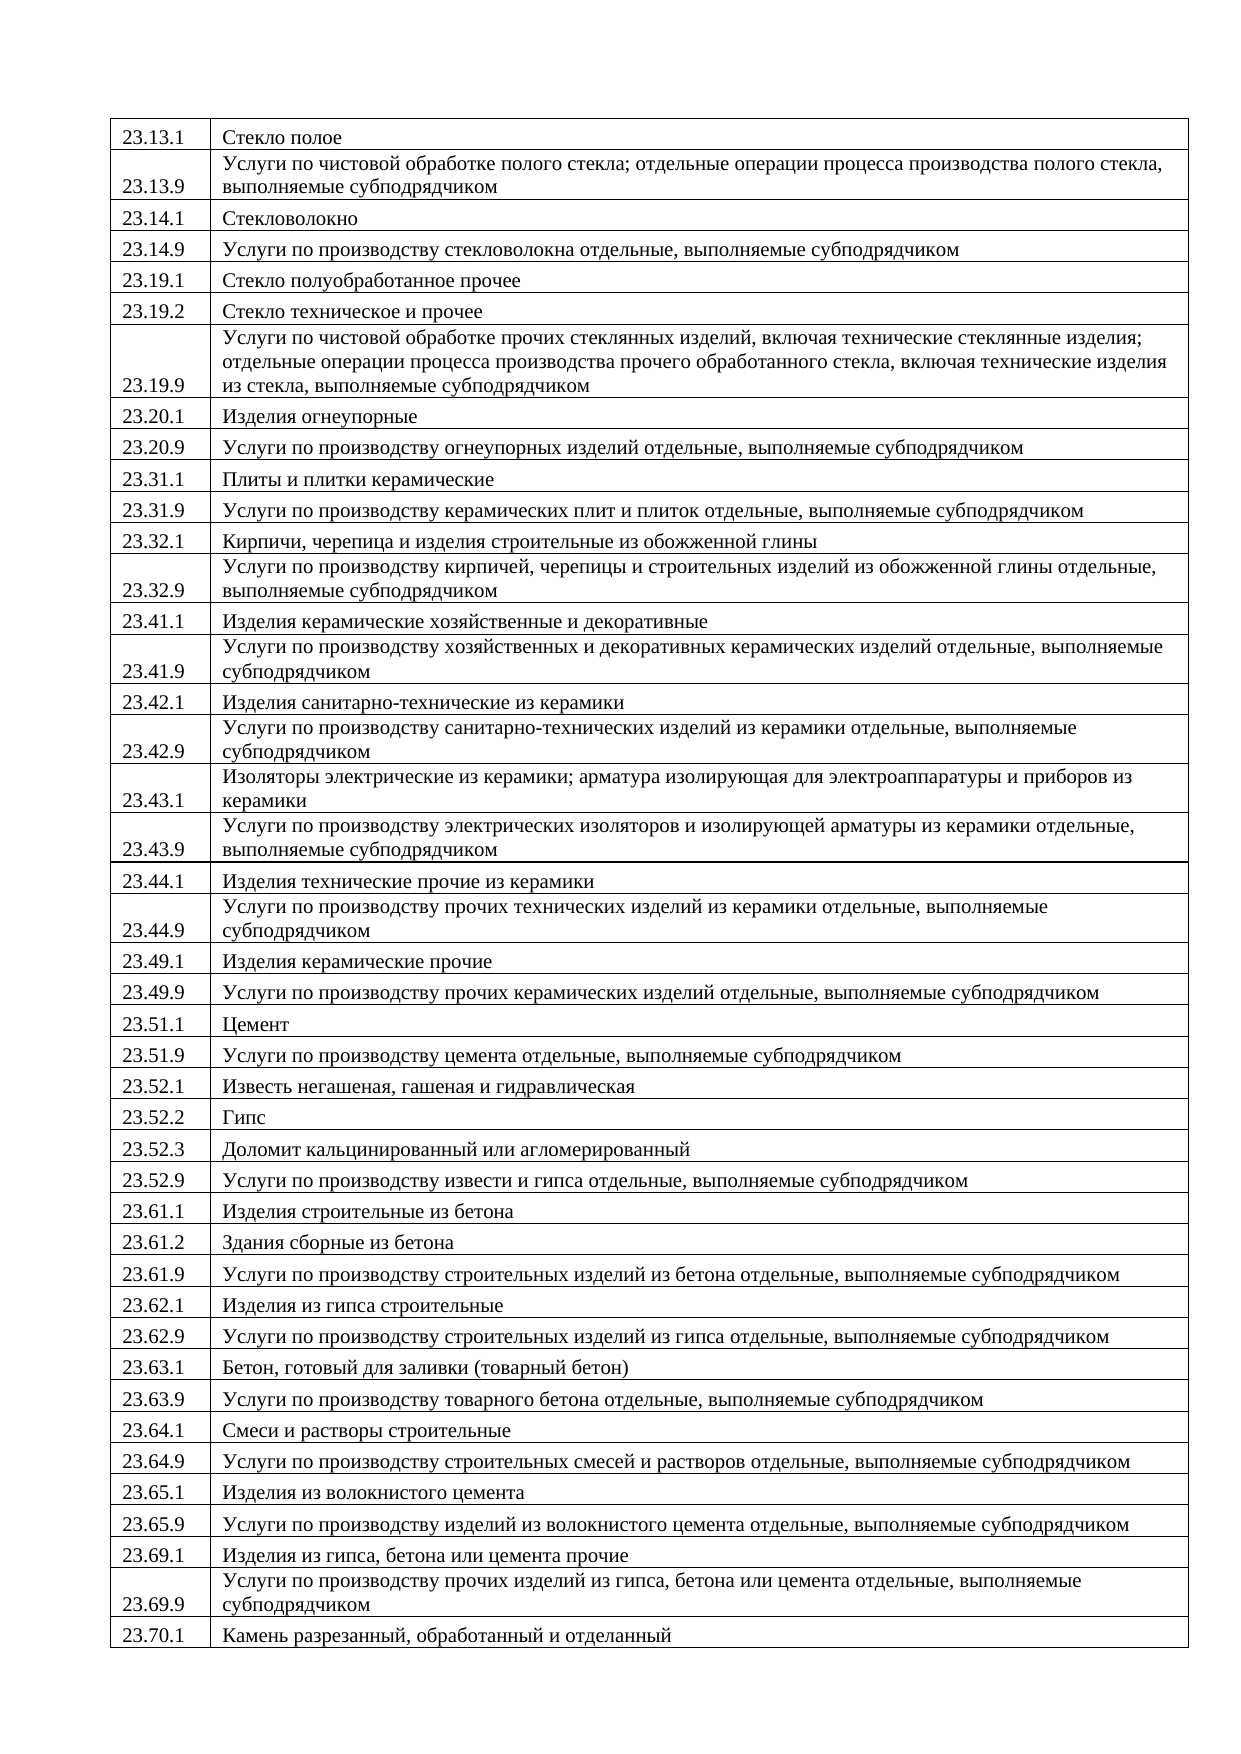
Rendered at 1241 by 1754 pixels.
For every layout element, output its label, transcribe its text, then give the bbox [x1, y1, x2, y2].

table_cell Услуги по производству хозяйственных и декоративных керамических изделий отдельные, выполняемые субподрядчиком [211, 635, 1188, 683]
table_cell 23.65.1 [111, 1474, 210, 1504]
table_cell 23.62.1 [111, 1287, 210, 1317]
table_cell 23.44.1 [111, 863, 210, 893]
table_cell 23.69.1 [111, 1537, 210, 1567]
table_cell 23.52.1 [111, 1068, 210, 1098]
table_cell Изделия из гипса, бетона или цемента прочие [211, 1537, 1188, 1567]
table_cell 23.64.1 [111, 1412, 210, 1442]
table_cell 23.52.9 [111, 1162, 210, 1192]
table_cell 23.31.9 [111, 492, 210, 522]
table_cell Изделия технические прочие из керамики [211, 863, 1188, 893]
table_cell Услуги по производству прочих керамических изделий отдельные, выполняемые субподрядчиком [211, 974, 1188, 1004]
table_cell 23.19.1 [111, 262, 210, 292]
table_cell 23.63.1 [111, 1349, 210, 1379]
table_cell 23.43.9 [111, 813, 210, 861]
table_cell 23.70.1 [111, 1617, 210, 1647]
table_cell 23.32.1 [111, 523, 210, 553]
table_cell 23.51.1 [111, 1005, 210, 1036]
table_cell Кирпичи, черепица и изделия строительные из обожженной глины [211, 523, 1188, 553]
table_cell 23.14.9 [111, 231, 210, 261]
table_cell 23.64.9 [111, 1443, 210, 1473]
table_cell 23.49.1 [111, 943, 210, 973]
table_cell Изделия санитарно-технические из керамики [211, 684, 1188, 714]
table_cell 23.20.9 [111, 429, 210, 459]
table_cell Здания сборные из бетона [211, 1224, 1188, 1254]
table_cell Услуги по производству стекловолокна отдельные, выполняемые субподрядчиком [211, 231, 1188, 261]
table_cell 23.49.9 [111, 974, 210, 1004]
table_cell 23.42.9 [111, 715, 210, 763]
table_cell Цемент [211, 1005, 1188, 1036]
table_cell 23.61.2 [111, 1224, 210, 1254]
table_cell Услуги по производству строительных изделий из гипса отдельные, выполняемые субподрядчиком [211, 1318, 1188, 1348]
table_cell Стекло полуобработанное прочее [211, 262, 1188, 292]
table_cell 23.43.1 [111, 764, 210, 812]
table_cell Изделия огнеупорные [211, 398, 1188, 428]
table_cell 23.51.9 [111, 1037, 210, 1067]
table_cell Услуги по чистовой обработке прочих стеклянных изделий, включая технические стеклянные изделия; отдельные операции процесса производства прочего обработанного стекла, включая технические изделия из стекла, выполняемые субподрядчиком [211, 325, 1188, 397]
table_cell Смеси и растворы строительные [211, 1412, 1188, 1442]
table_cell 23.14.1 [111, 200, 210, 230]
table_cell Услуги по производству керамических плит и плиток отдельные, выполняемые субподрядчиком [211, 492, 1188, 522]
table_cell Услуги по производству изделий из волокнистого цемента отдельные, выполняемые субподрядчиком [211, 1505, 1188, 1536]
table_cell 23.42.1 [111, 684, 210, 714]
table_cell Услуги по производству прочих технических изделий из керамики отдельные, выполняемые субподрядчиком [211, 894, 1188, 942]
table_cell 23.61.1 [111, 1193, 210, 1223]
table_cell 23.44.9 [111, 894, 210, 942]
table_cell Услуги по производству санитарно-технических изделий из керамики отдельные, выполняемые субподрядчиком [211, 715, 1188, 763]
table_cell Изделия из волокнистого цемента [211, 1474, 1188, 1504]
table_cell Изделия строительные из бетона [211, 1193, 1188, 1223]
table_cell 23.52.2 [111, 1099, 210, 1129]
table_cell Известь негашеная, гашеная и гидравлическая [211, 1068, 1188, 1098]
table_cell Услуги по производству кирпичей, черепицы и строительных изделий из обожженной глины отдельные, выполняемые субподрядчиком [211, 554, 1188, 602]
table_cell 23.13.9 [111, 150, 210, 198]
table_cell 23.41.9 [111, 635, 210, 683]
table_cell Изделия из гипса строительные [211, 1287, 1188, 1317]
table_cell Камень разрезанный, обработанный и отделанный [211, 1617, 1188, 1647]
table_cell 23.13.1 [111, 119, 210, 149]
table_cell Изделия керамические хозяйственные и декоративные [211, 603, 1188, 633]
table_cell 23.31.1 [111, 460, 210, 491]
table_cell Услуги по производству прочих изделий из гипса, бетона или цемента отдельные, выполняемые субподрядчиком [211, 1568, 1188, 1616]
table_cell 23.19.2 [111, 293, 210, 323]
table_cell 23.52.3 [111, 1130, 210, 1161]
table_cell Стекло техническое и прочее [211, 293, 1188, 323]
table_cell Услуги по производству строительных изделий из бетона отдельные, выполняемые субподрядчиком [211, 1255, 1188, 1286]
table_cell 23.32.9 [111, 554, 210, 602]
table_cell 23.65.9 [111, 1505, 210, 1536]
table_cell 23.61.9 [111, 1255, 210, 1286]
table_cell 23.41.1 [111, 603, 210, 633]
table_cell Плиты и плитки керамические [211, 460, 1188, 491]
table_cell 23.63.9 [111, 1380, 210, 1411]
table_cell Услуги по производству огнеупорных изделий отдельные, выполняемые субподрядчиком [211, 429, 1188, 459]
table_cell Изделия керамические прочие [211, 943, 1188, 973]
table_cell Услуги по производству электрических изоляторов и изолирующей арматуры из керамики отдельные, выполняемые субподрядчиком [211, 813, 1188, 861]
table_cell Изоляторы электрические из керамики; арматура изолирующая для электроаппаратуры и приборов из керамики [211, 764, 1188, 812]
table_cell Стекло полое [211, 119, 1188, 149]
table_cell Услуги по производству извести и гипса отдельные, выполняемые субподрядчиком [211, 1162, 1188, 1192]
table_cell Услуги по производству строительных смесей и растворов отдельные, выполняемые субподрядчиком [211, 1443, 1188, 1473]
table_cell Услуги по чистовой обработке полого стекла; отдельные операции процесса производства полого стекла, выполняемые субподрядчиком [211, 150, 1188, 198]
table_cell Гипс [211, 1099, 1188, 1129]
table_cell 23.19.9 [111, 325, 210, 397]
table_cell Услуги по производству товарного бетона отдельные, выполняемые субподрядчиком [211, 1380, 1188, 1411]
table_cell Стекловолокно [211, 200, 1188, 230]
table_cell Бетон, готовый для заливки (товарный бетон) [211, 1349, 1188, 1379]
table_cell 23.69.9 [111, 1568, 210, 1616]
table_cell 23.62.9 [111, 1318, 210, 1348]
table_cell 23.20.1 [111, 398, 210, 428]
table_cell Услуги по производству цемента отдельные, выполняемые субподрядчиком [211, 1037, 1188, 1067]
table_cell Доломит кальцинированный или агломерированный [211, 1130, 1188, 1161]
